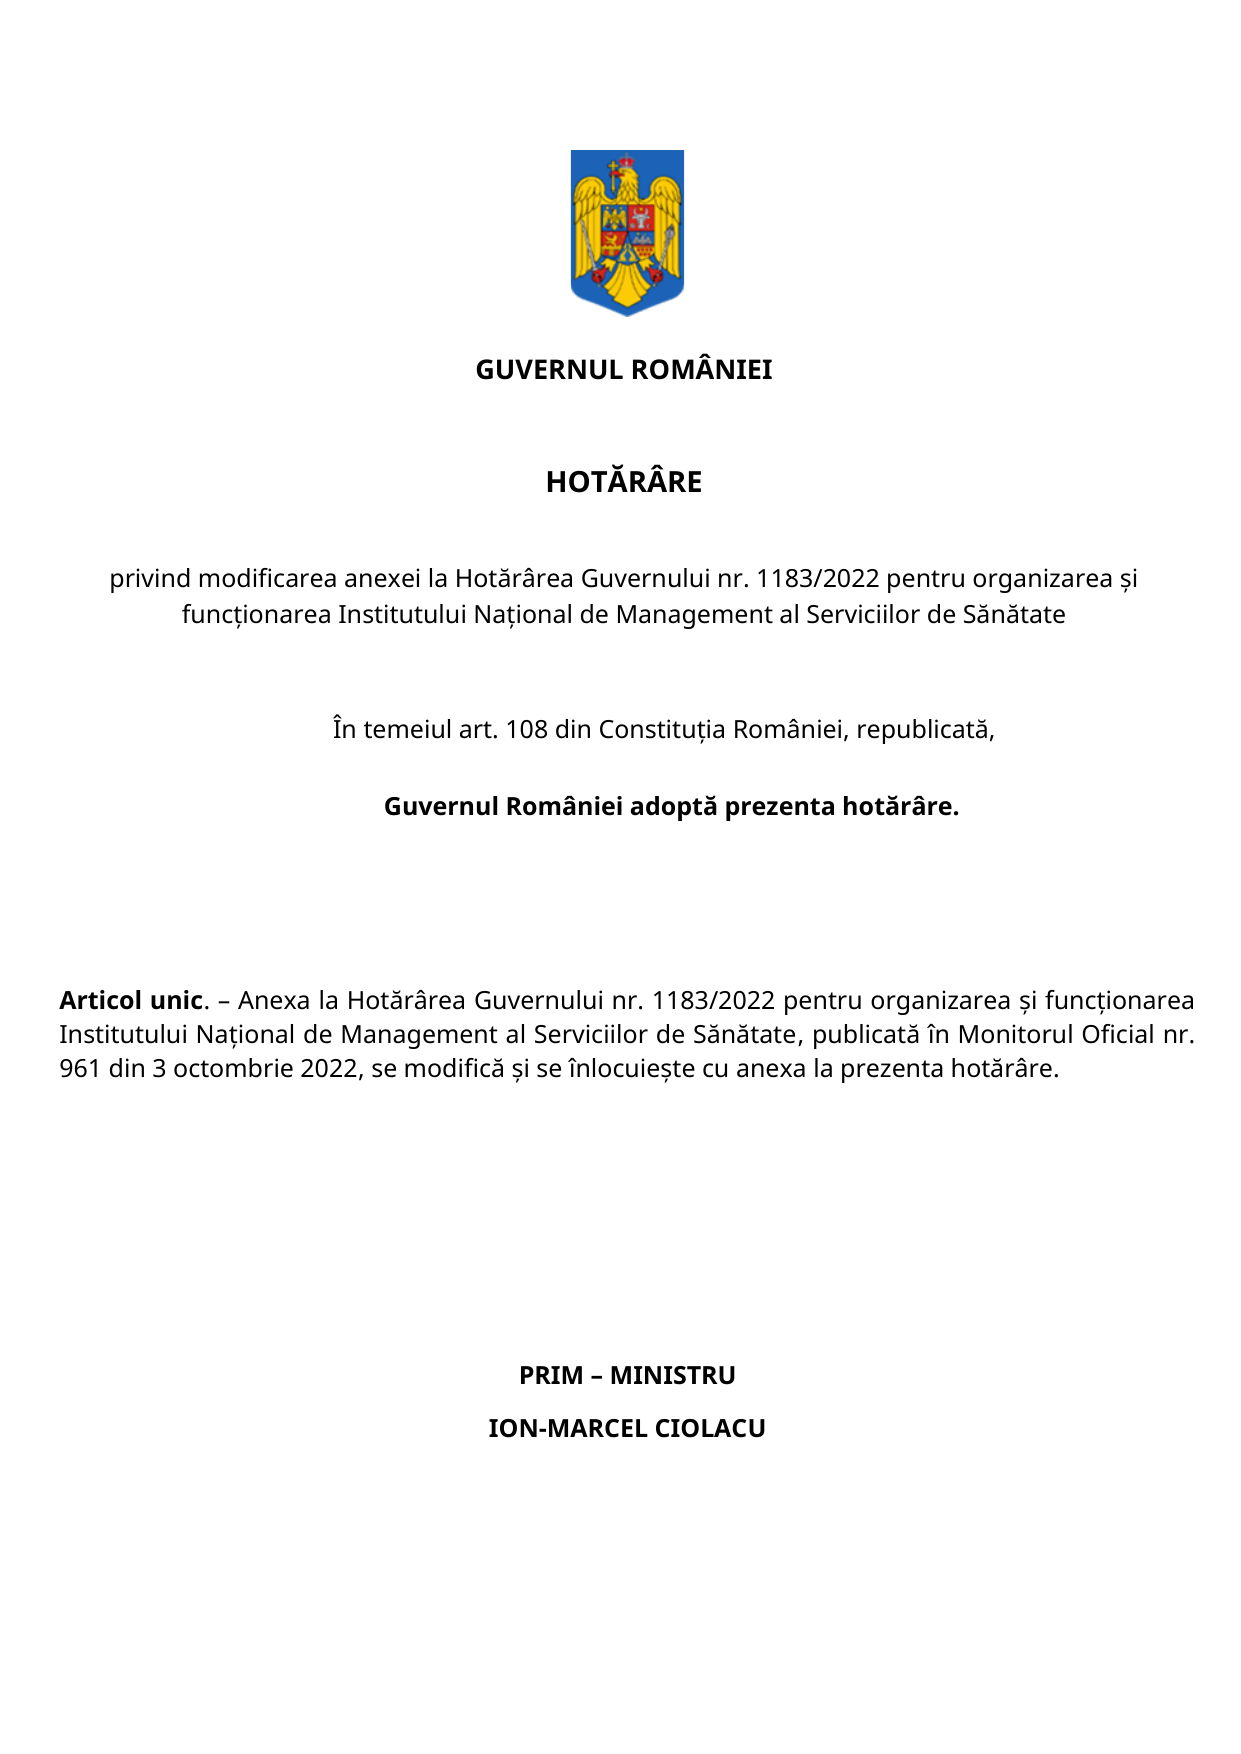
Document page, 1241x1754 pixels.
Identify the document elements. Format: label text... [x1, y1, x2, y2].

picture [570, 150, 685, 317]
text În temeiul art. 108 din Constituţia României, republicată, [59, 711, 1196, 745]
text Guvernul României adoptă prezenta hotărâre. [148, 788, 1196, 822]
text GUVERNUL ROMÂNIEI [59, 350, 1188, 387]
text HOTĂRÂRE [59, 461, 1189, 501]
text Articol unic. – Anexa la Hotărârea Guvernului nr. 1183/2022 pentru organizarea şi funcţionarea Institutului Național de Management al Serviciilor de Sănătate, publicată în Monitorul Oficial nr. 961 din 3 octombrie 2022, se modifică şi se înlocuieşte cu anexa la prezenta hotărâre. [59, 983, 1196, 1085]
text PRIM – MINISTRU [59, 1358, 1196, 1392]
text ION-MARCEL CIOLACU [59, 1410, 1196, 1444]
text privind modificarea anexei la Hotărârea Guvernului nr. 1183/2022 pentru organizarea şi funcţionarea Institutului Național de Management al Serviciilor de Sănătate [59, 560, 1189, 630]
